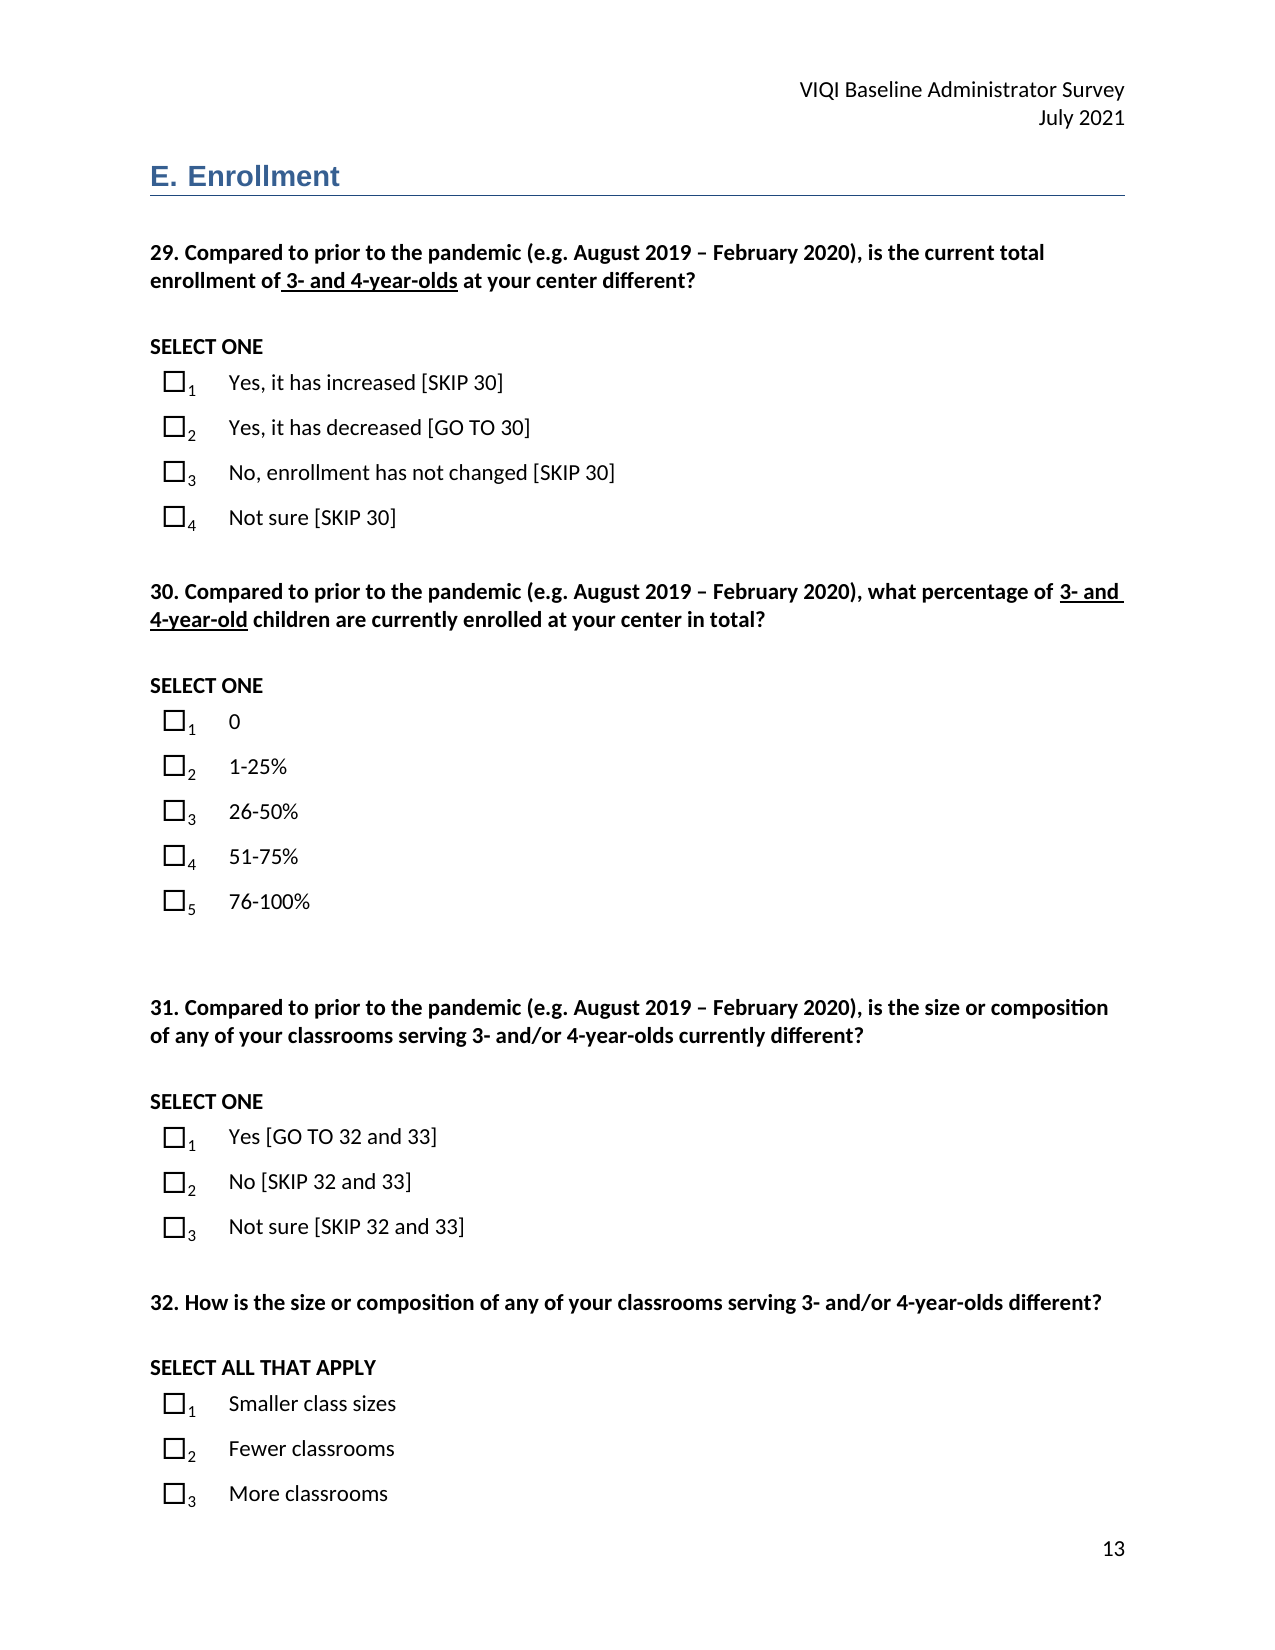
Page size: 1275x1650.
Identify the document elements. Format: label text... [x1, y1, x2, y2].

table_cell 76-100% [218, 879, 966, 924]
table_cell 2 [150, 1426, 217, 1471]
table_cell 2 [150, 1160, 217, 1205]
table_cell No [SKIP 32 and 33] [218, 1160, 966, 1205]
text Compared to prior to the pandemic (e.g. August 2019 – February 2020), what percentage of 3- and 4-year-old children are currently enrolled at your center in total? [150, 577, 1125, 633]
table_cell 3 [150, 1205, 217, 1250]
table_header 1 [150, 360, 217, 405]
list SELECT ONE [150, 1087, 1125, 1115]
table_cell No, enrollment has not changed [SKIP 30] [218, 450, 966, 495]
list SELECT ONE [150, 671, 1125, 699]
table_cell 4 [150, 834, 217, 879]
table_cell 2 [150, 405, 217, 450]
table_header Smaller class sizes [218, 1381, 966, 1426]
text Compared to prior to the pandemic (e.g. August 2019 – February 2020), is the size or composition of any of your classrooms serving 3- and/or 4-year-olds currently different? [150, 993, 1125, 1049]
table_header Yes, it has increased [SKIP 30] [218, 360, 966, 405]
table_cell 26-50% [218, 789, 966, 834]
table_cell Yes, it has decreased [GO TO 30] [218, 405, 966, 450]
table_header 1 [150, 1381, 217, 1426]
table_header 1 [150, 1115, 217, 1160]
table_cell 3 [150, 450, 217, 495]
table_cell 1-25% [218, 744, 966, 789]
table_cell Not sure [SKIP 32 and 33] [218, 1205, 966, 1250]
table_header Yes [GO TO 32 and 33] [218, 1115, 966, 1160]
text Compared to prior to the pandemic (e.g. August 2019 – February 2020), is the current total enrollment of 3- and 4-year-olds at your center different? [150, 238, 1125, 294]
table_cell 51-75% [218, 834, 966, 879]
table_cell Not sure [SKIP 30] [218, 495, 966, 540]
table_cell 2 [150, 744, 217, 789]
subtitle Enrollment [150, 159, 1125, 195]
list SELECT ONE [150, 332, 1125, 360]
list SELECT ALL THAT APPLY [150, 1353, 1125, 1381]
table_cell 4 [150, 495, 217, 540]
text How is the size or composition of any of your classrooms serving 3- and/or 4-year-olds different? [150, 1288, 1125, 1316]
table_cell 3 [150, 1471, 217, 1516]
table_header 0 [218, 699, 966, 744]
table_cell 3 [150, 789, 217, 834]
table_cell More classrooms [218, 1471, 966, 1516]
table_cell 5 [150, 879, 217, 924]
table_cell Fewer classrooms [218, 1426, 966, 1471]
table_header 1 [150, 699, 217, 744]
